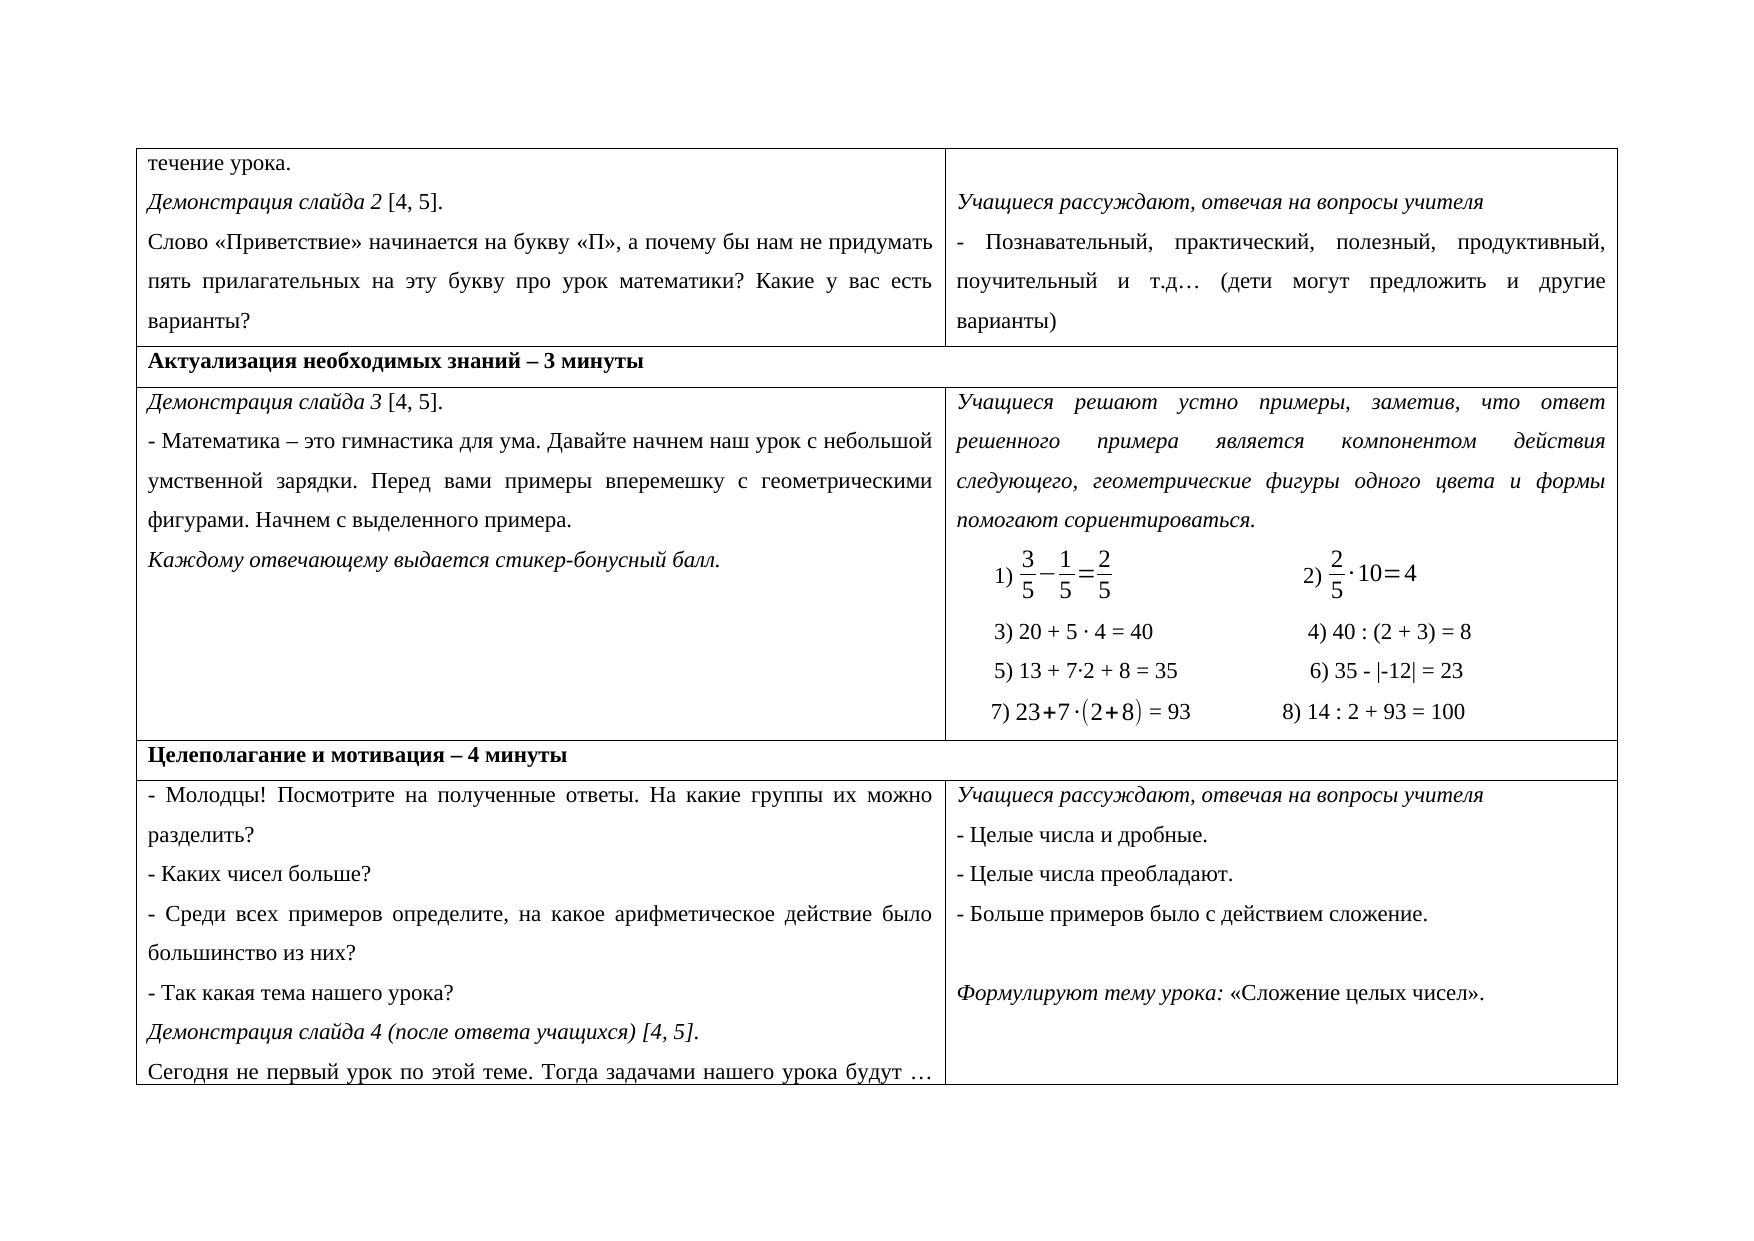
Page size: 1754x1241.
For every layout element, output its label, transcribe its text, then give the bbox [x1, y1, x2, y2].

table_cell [137, 781, 945, 1084]
table_cell Демонстрация слайда 3 [4, 5]. - Математика – это гимнастика для ума. Давайте начнем наш урок с небольшой умственной зарядки. Перед вами примеры вперемешку с геометрическими фигурами. Начнем с выделенного примера. Каждому отвечающему выдается стикер-бонусный балл. [137, 388, 945, 740]
table_cell Учащиеся решают устно примеры, заметив, что ответ решенного примера является компонентом действия следующего, геометрические фигуры одного цвета и формы помогают сориентироваться. 1) 2) 3) 20 + 5 ∙ 4 = 40 4) 40 : (2 + 3) = 8 5) 13 + 7∙2 + 8 = 35 6) 35 - |-12| = 23 7) = 93 8) 14 : 2 + 93 = 100 [946, 388, 1617, 740]
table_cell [946, 149, 1617, 346]
table_cell Целеполагание и мотивация – 4 минуты [137, 741, 1617, 780]
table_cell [946, 781, 1617, 1084]
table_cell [137, 149, 945, 346]
table_cell Актуализация необходимых знаний – 3 минуты [137, 347, 1617, 387]
